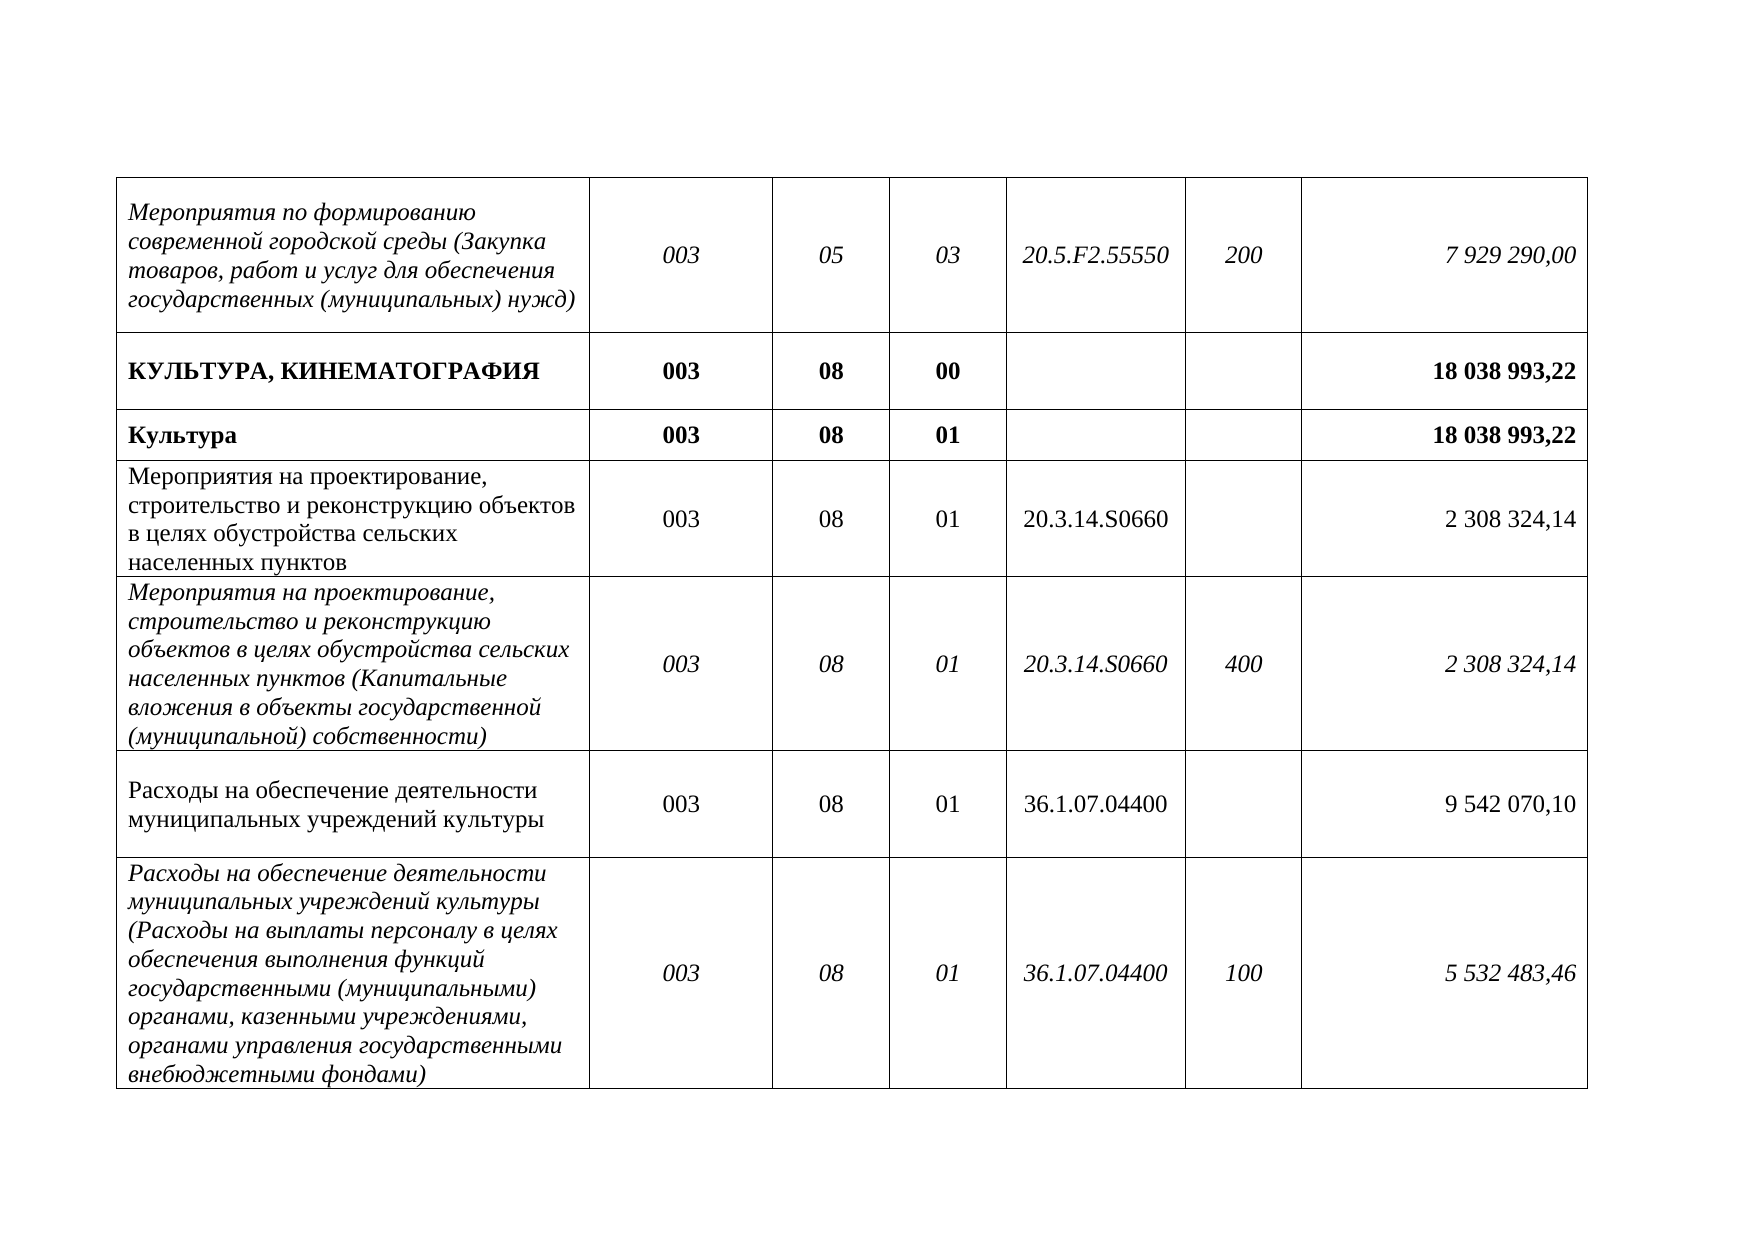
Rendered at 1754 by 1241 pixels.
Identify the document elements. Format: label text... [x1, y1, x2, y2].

table_cell 01 [890, 751, 1006, 857]
table_cell 00 [890, 333, 1006, 408]
table_cell 9 542 070,10 [1302, 751, 1587, 857]
table_cell [1186, 410, 1301, 460]
table_cell Расходы на обеспечение деятельности муниципальных учреждений культуры [117, 751, 589, 857]
table_cell 100 [1186, 858, 1301, 1088]
table_cell Мероприятия на проектирование, строительство и реконструкцию объектов в целях обустройства сельских населенных пунктов (Капитальные вложения в объекты государственной (муниципальной) собственности) [117, 577, 589, 749]
table_cell 03 [890, 178, 1006, 332]
table_cell 36.1.07.04400 [1007, 751, 1185, 857]
table_cell 08 [773, 751, 889, 857]
table_cell 003 [590, 858, 772, 1088]
table_cell 05 [773, 178, 889, 332]
table_cell Расходы на обеспечение деятельности муниципальных учреждений культуры (Расходы на выплаты персоналу в целях обеспечения выполнения функций государственными (муниципальными) органами, казенными учреждениями, органами управления государственными внебюджетными фондами) [117, 858, 589, 1088]
table_cell [1007, 333, 1185, 408]
table_cell 08 [773, 333, 889, 408]
table_cell 08 [773, 410, 889, 460]
table_cell 7 929 290,00 [1302, 178, 1587, 332]
table_cell 08 [773, 577, 889, 749]
table_cell 20.5.F2.55550 [1007, 178, 1185, 332]
table_cell [1007, 410, 1185, 460]
table_cell 003 [590, 178, 772, 332]
table_cell Мероприятия на проектирование, строительство и реконструкцию объектов в целях обустройства сельских населенных пунктов [117, 461, 589, 576]
table_cell Мероприятия по формированию современной городской среды (Закупка товаров, работ и услуг для обеспечения государственных (муниципальных) нужд) [117, 178, 589, 332]
table_cell 003 [590, 410, 772, 460]
table_cell 36.1.07.04400 [1007, 858, 1185, 1088]
table_cell 01 [890, 410, 1006, 460]
table_cell 18 038 993,22 [1302, 410, 1587, 460]
table_cell [1186, 461, 1301, 576]
table_cell 01 [890, 461, 1006, 576]
table_cell 2 308 324,14 [1302, 461, 1587, 576]
table_cell 003 [590, 333, 772, 408]
table_cell 003 [590, 751, 772, 857]
table_cell [1186, 333, 1301, 408]
table_cell 200 [1186, 178, 1301, 332]
table_cell КУЛЬТУРА, КИНЕМАТОГРАФИЯ [117, 333, 589, 408]
table_cell 2 308 324,14 [1302, 577, 1587, 749]
table_cell 08 [773, 461, 889, 576]
table_cell [1186, 751, 1301, 857]
table_cell 20.3.14.S0660 [1007, 577, 1185, 749]
table_cell 003 [590, 461, 772, 576]
table_cell 01 [890, 577, 1006, 749]
table_cell Культура [117, 410, 589, 460]
table_cell 003 [590, 577, 772, 749]
table_cell 18 038 993,22 [1302, 333, 1587, 408]
table_cell 5 532 483,46 [1302, 858, 1587, 1088]
table_cell 01 [890, 858, 1006, 1088]
table_cell 20.3.14.S0660 [1007, 461, 1185, 576]
table_cell 400 [1186, 577, 1301, 749]
table_cell 08 [773, 858, 889, 1088]
